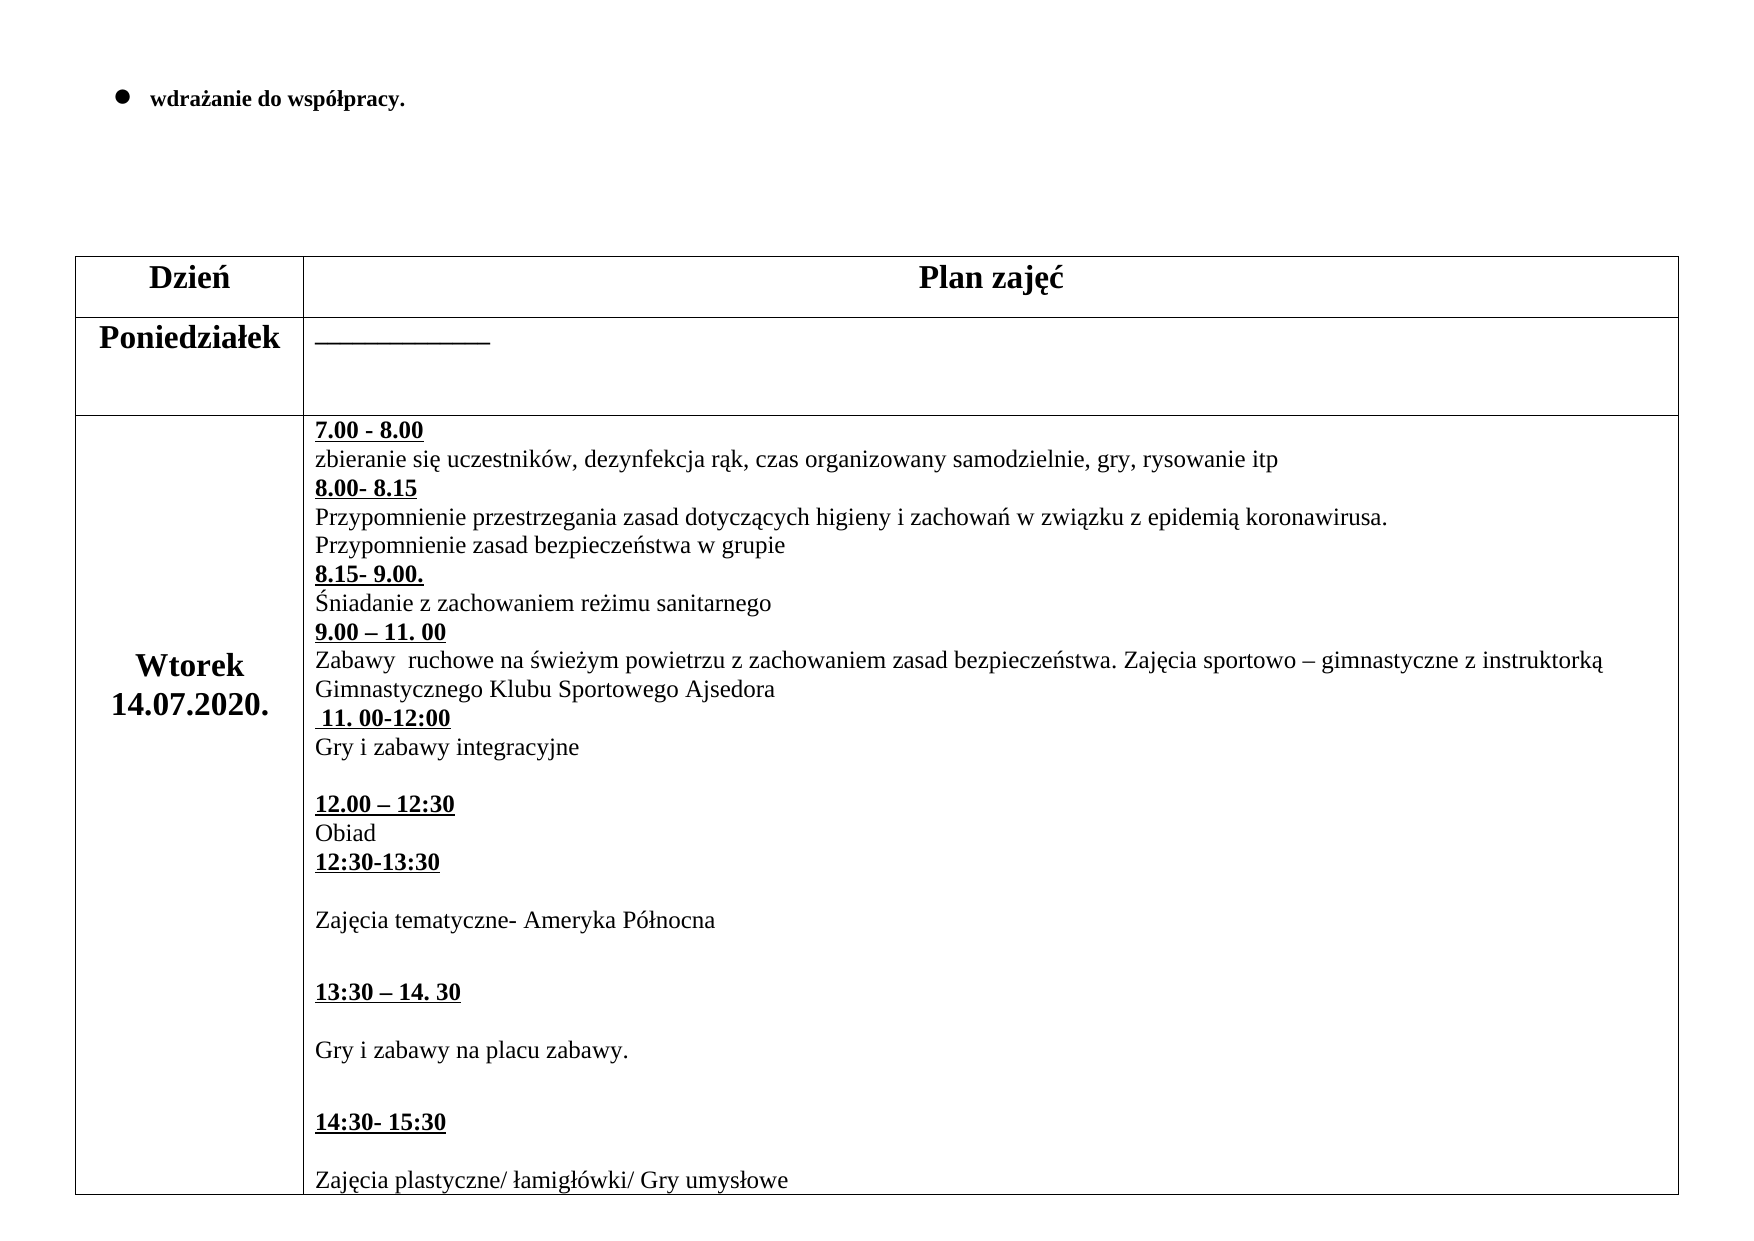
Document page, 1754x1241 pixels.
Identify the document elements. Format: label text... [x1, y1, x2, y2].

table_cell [304, 416, 1678, 1193]
table_cell ______________ [304, 318, 1678, 414]
table_header Dzień [76, 257, 303, 317]
table_cell Poniedziałek [76, 318, 303, 414]
table_cell Wtorek 14.07.2020. [76, 416, 303, 1193]
table_header Plan zajęć [304, 257, 1678, 317]
list wdrażanie do współpracy. [112, 75, 1679, 113]
